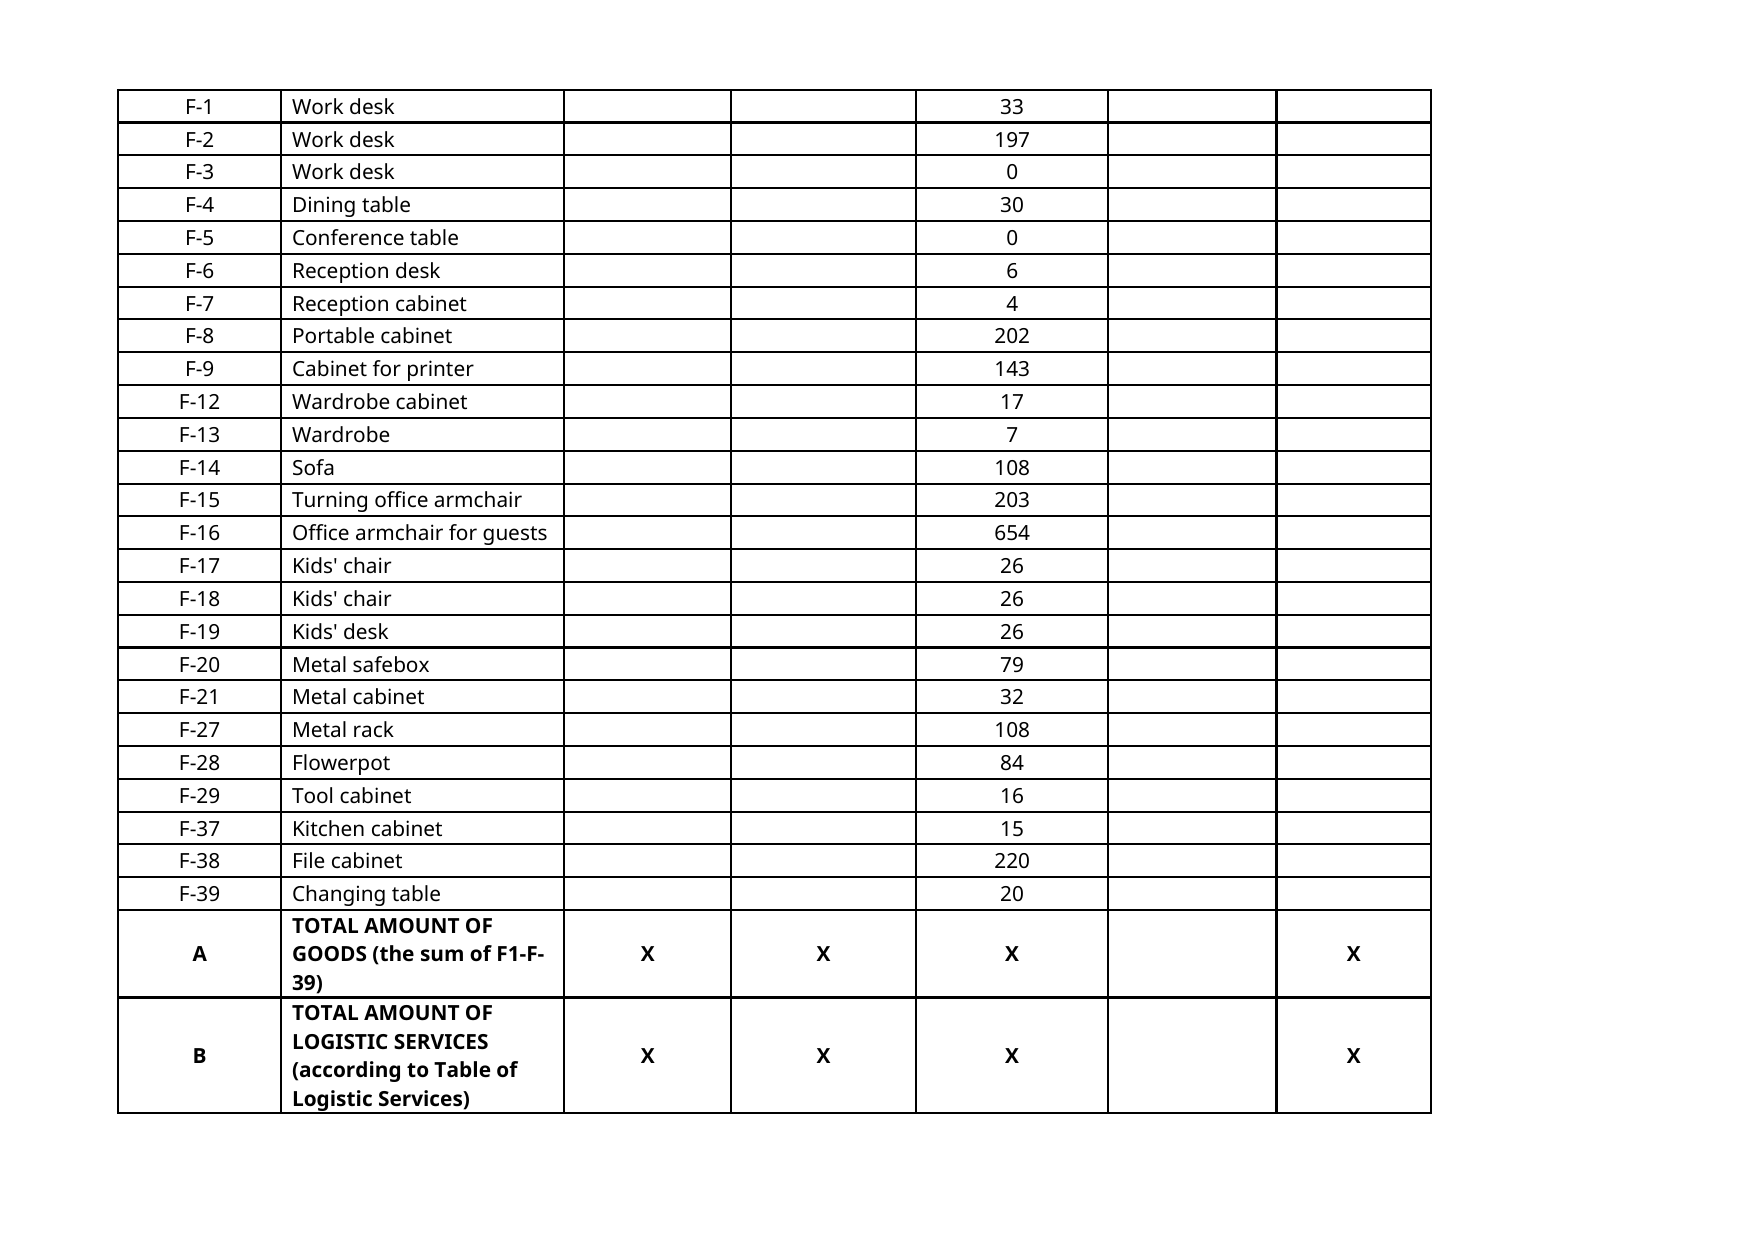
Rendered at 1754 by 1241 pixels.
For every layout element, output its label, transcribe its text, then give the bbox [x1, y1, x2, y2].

table_cell Office armchair for guests [282, 517, 563, 548]
table_cell [732, 780, 915, 811]
table_cell A [119, 911, 280, 996]
table_cell Wardrobe [282, 419, 563, 449]
table_cell F-38 [119, 845, 280, 876]
table_cell 26 [917, 583, 1107, 614]
table_cell [1278, 681, 1430, 712]
table_cell [1109, 452, 1275, 482]
table_cell F-28 [119, 747, 280, 778]
table_cell Work desk [282, 124, 563, 154]
table_cell [732, 485, 915, 515]
table_cell [565, 189, 730, 220]
table_cell File cabinet [282, 845, 563, 876]
table_cell [1109, 222, 1275, 253]
table_cell [1278, 386, 1430, 417]
table_cell [565, 878, 730, 909]
table_cell F-19 [119, 616, 280, 646]
table_cell 4 [917, 288, 1107, 318]
table_cell Reception desk [282, 255, 563, 286]
table_cell [565, 681, 730, 712]
table_cell [1278, 583, 1430, 614]
table_cell F-5 [119, 222, 280, 253]
table_cell [732, 452, 915, 482]
table_cell [732, 320, 915, 351]
table_cell [1109, 91, 1275, 121]
table_cell Work desk [282, 91, 563, 121]
table_cell [732, 517, 915, 548]
table_cell 84 [917, 747, 1107, 778]
table_cell [1109, 320, 1275, 351]
table_cell F-18 [119, 583, 280, 614]
table_cell [732, 845, 915, 876]
table_cell [1278, 419, 1430, 449]
table_cell Metal cabinet [282, 681, 563, 712]
table_cell F-6 [119, 255, 280, 286]
table_cell [1109, 550, 1275, 581]
table_cell [565, 353, 730, 384]
table_cell TOTAL AMOUNT OF LOGISTIC SERVICES (according to Table of Logistic Services) [282, 999, 563, 1112]
table_cell [565, 124, 730, 154]
table_cell F-15 [119, 485, 280, 515]
table_cell Metal safebox [282, 649, 563, 679]
table_cell [732, 550, 915, 581]
table_cell X [917, 999, 1107, 1112]
table_cell [732, 583, 915, 614]
table_cell [732, 91, 915, 121]
table_cell X [565, 911, 730, 996]
table_cell 220 [917, 845, 1107, 876]
table_cell 79 [917, 649, 1107, 679]
table_cell [1109, 845, 1275, 876]
table_cell [565, 288, 730, 318]
table_cell Changing table [282, 878, 563, 909]
table_cell F-14 [119, 452, 280, 482]
table_cell [1278, 189, 1430, 220]
table_cell [732, 747, 915, 778]
table_cell [565, 255, 730, 286]
table_cell [565, 452, 730, 482]
table_cell [732, 386, 915, 417]
table_cell [1278, 616, 1430, 646]
table_cell [732, 649, 915, 679]
table_cell [1278, 255, 1430, 286]
table_cell 33 [917, 91, 1107, 121]
table_cell [1109, 353, 1275, 384]
table_cell B [119, 999, 280, 1112]
table_cell Tool cabinet [282, 780, 563, 811]
table_cell 203 [917, 485, 1107, 515]
table_cell 16 [917, 780, 1107, 811]
table_cell 143 [917, 353, 1107, 384]
table_cell [1278, 747, 1430, 778]
table_cell Kids' chair [282, 583, 563, 614]
table_cell [1278, 124, 1430, 154]
table_cell F-16 [119, 517, 280, 548]
table_cell [1278, 845, 1430, 876]
table_cell [732, 813, 915, 843]
table_cell [1278, 649, 1430, 679]
table_cell X [565, 999, 730, 1112]
table_cell F-21 [119, 681, 280, 712]
table_cell [1109, 156, 1275, 187]
table_cell [1109, 649, 1275, 679]
table_cell Turning office armchair [282, 485, 563, 515]
table_cell [565, 386, 730, 417]
table_cell Wardrobe cabinet [282, 386, 563, 417]
table_cell F-8 [119, 320, 280, 351]
table_cell [732, 255, 915, 286]
table_cell [1109, 780, 1275, 811]
table_cell [732, 124, 915, 154]
table_cell Sofa [282, 452, 563, 482]
table_cell 26 [917, 550, 1107, 581]
table_cell [1109, 616, 1275, 646]
table_cell [1109, 517, 1275, 548]
table_cell Cabinet for printer [282, 353, 563, 384]
table_cell [1109, 747, 1275, 778]
table_cell F-20 [119, 649, 280, 679]
table_cell [565, 845, 730, 876]
table_cell [1109, 386, 1275, 417]
table_cell F-1 [119, 91, 280, 121]
table_cell Flowerpot [282, 747, 563, 778]
table_cell [732, 681, 915, 712]
table_cell [565, 780, 730, 811]
table_cell [1278, 780, 1430, 811]
table_cell X [732, 911, 915, 996]
table_cell X [732, 999, 915, 1112]
table_cell [1109, 124, 1275, 154]
table_cell Work desk [282, 156, 563, 187]
table_cell F-2 [119, 124, 280, 154]
table_cell [565, 156, 730, 187]
table_cell Metal rack [282, 714, 563, 745]
table_cell [565, 550, 730, 581]
table_cell F-12 [119, 386, 280, 417]
table_cell Kids' desk [282, 616, 563, 646]
table_cell [1109, 189, 1275, 220]
table_cell [565, 320, 730, 351]
table_cell 15 [917, 813, 1107, 843]
table_cell F-17 [119, 550, 280, 581]
table_cell [1109, 419, 1275, 449]
table_cell X [1278, 911, 1430, 996]
table_cell [1109, 714, 1275, 745]
table_cell [732, 878, 915, 909]
table_cell [1278, 813, 1430, 843]
table_cell 202 [917, 320, 1107, 351]
table_cell 0 [917, 222, 1107, 253]
table_cell [732, 353, 915, 384]
table_cell TOTAL AMOUNT OF GOODS (the sum of F1-F-39) [282, 911, 563, 996]
table_cell 108 [917, 714, 1107, 745]
table_cell [1109, 681, 1275, 712]
table_cell 17 [917, 386, 1107, 417]
table_cell [732, 222, 915, 253]
table_cell Reception cabinet [282, 288, 563, 318]
table_cell F-13 [119, 419, 280, 449]
table_cell [1109, 485, 1275, 515]
table_cell [1278, 517, 1430, 548]
table_cell [1109, 288, 1275, 318]
table_cell Kids' chair [282, 550, 563, 581]
table_cell Conference table [282, 222, 563, 253]
table_cell [565, 222, 730, 253]
table_cell [565, 583, 730, 614]
table_cell [732, 714, 915, 745]
table_cell [732, 419, 915, 449]
table_cell F-29 [119, 780, 280, 811]
table_cell 654 [917, 517, 1107, 548]
table_cell 26 [917, 616, 1107, 646]
table_cell [1109, 878, 1275, 909]
table_cell 108 [917, 452, 1107, 482]
table_cell [565, 649, 730, 679]
table_cell [1278, 714, 1430, 745]
table_cell [1278, 353, 1430, 384]
table_cell [565, 91, 730, 121]
table_cell X [917, 911, 1107, 996]
table_cell [1109, 999, 1275, 1112]
table_cell [565, 747, 730, 778]
table_cell [565, 517, 730, 548]
table_cell [732, 189, 915, 220]
table_cell F-9 [119, 353, 280, 384]
table_cell [732, 288, 915, 318]
table_cell [732, 156, 915, 187]
table_cell [1278, 288, 1430, 318]
table_cell [1278, 222, 1430, 253]
table_cell 20 [917, 878, 1107, 909]
table_cell Portable cabinet [282, 320, 563, 351]
table_cell F-7 [119, 288, 280, 318]
table_cell [1278, 156, 1430, 187]
table_cell [732, 616, 915, 646]
table_cell [1278, 878, 1430, 909]
table_cell 7 [917, 419, 1107, 449]
table_cell [1109, 583, 1275, 614]
table_cell [1278, 452, 1430, 482]
table_cell F-3 [119, 156, 280, 187]
table_cell 32 [917, 681, 1107, 712]
table_cell [565, 813, 730, 843]
table_cell Kitchen cabinet [282, 813, 563, 843]
table_cell F-27 [119, 714, 280, 745]
table_cell [1278, 485, 1430, 515]
table_cell 6 [917, 255, 1107, 286]
table_cell [565, 485, 730, 515]
table_cell [1278, 320, 1430, 351]
table_cell [565, 714, 730, 745]
table_cell [565, 616, 730, 646]
table_cell [1109, 255, 1275, 286]
table_cell [1278, 550, 1430, 581]
table_cell X [1278, 999, 1430, 1112]
table_cell [565, 419, 730, 449]
table_cell 197 [917, 124, 1107, 154]
table_cell 30 [917, 189, 1107, 220]
table_cell F-39 [119, 878, 280, 909]
table_cell [1109, 813, 1275, 843]
table_cell F-37 [119, 813, 280, 843]
table_cell [1278, 91, 1430, 121]
table_cell F-4 [119, 189, 280, 220]
table_cell 0 [917, 156, 1107, 187]
table_cell [1109, 911, 1275, 996]
table_cell Dining table [282, 189, 563, 220]
